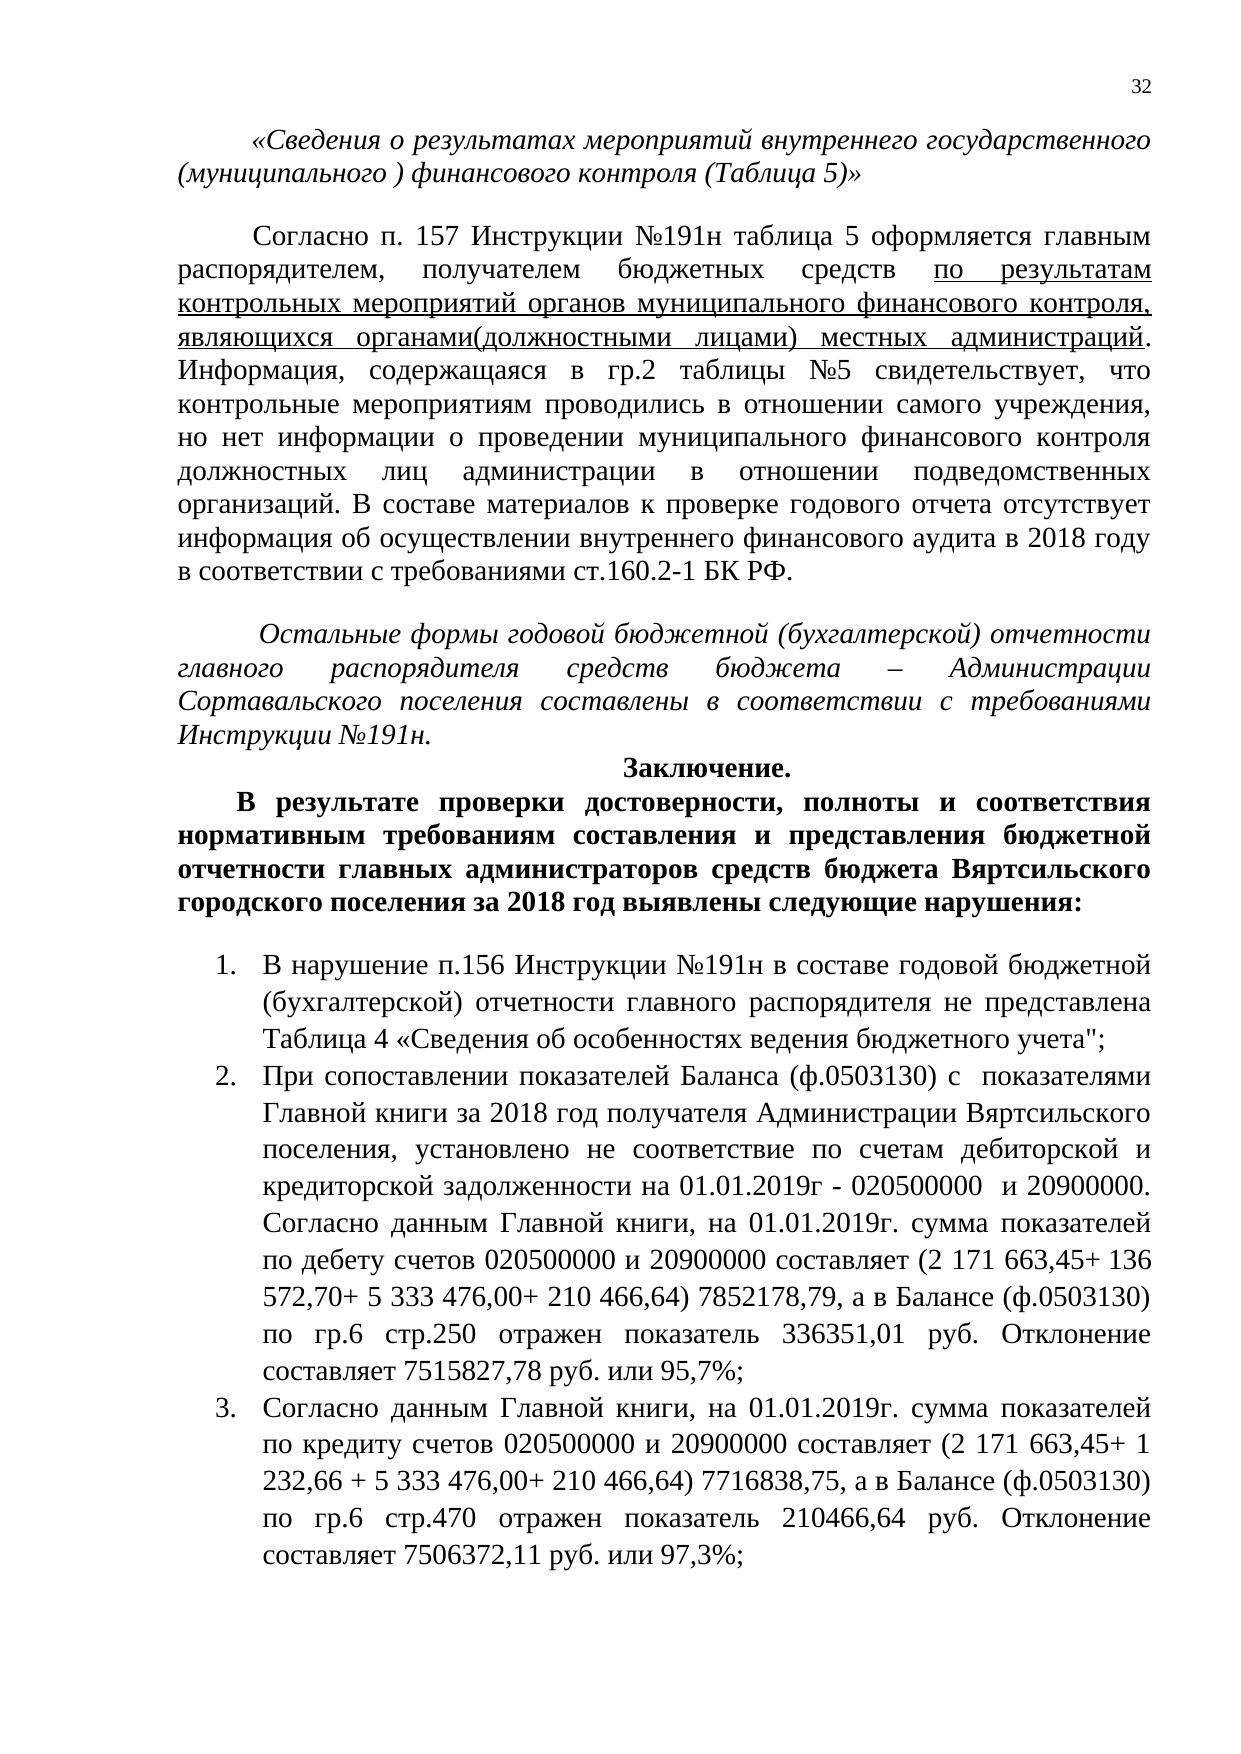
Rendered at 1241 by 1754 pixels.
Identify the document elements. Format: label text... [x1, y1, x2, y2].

text «Сведения о результатах мероприятий внутреннего государственного (муниципального ) финансового контроля (Таблица 5)» [177, 122, 1152, 189]
text Согласно п. 157 Инструкции №191н таблица 5 оформляется главным распорядителем, получателем бюджетных средств по результатам контрольных мероприятий органов муниципального финансового контроля, являющихся органами(должностными лицами) местных администраций. Информация, содержащаяся в гр.2 таблицы №5 свидетельствует, что контрольные мероприятиям проводились в отношении самого учреждения, но нет информации о проведении муниципального финансового контроля должностных лиц администрации в отношении подведомственных организаций. В составе материалов к проверке годового отчета отсутствует информация об осуществлении внутреннего финансового аудита в 2018 году в соответствии с требованиями ст.160.2-1 БК РФ. [177, 218, 1152, 314]
list В нарушение п.156 Инструкции №191н в составе годовой бюджетной (бухгалтерской) отчетности главного распорядителя не представлена Таблица 4 «Сведения об особенностях ведения бюджетного учета"; [215, 947, 1152, 1054]
text Согласно п. 157 Инструкции №191н таблица 5 оформляется главным распорядителем, получателем бюджетных средств по результатам контрольных мероприятий органов муниципального финансового контроля, являющихся органами(должностными лицами) местных администраций. Информация, содержащаяся в гр.2 таблицы №5 свидетельствует, что контрольные мероприятиям проводились в отношении самого учреждения, но нет информации о проведении муниципального финансового контроля должностных лиц администрации в отношении подведомственных организаций. В составе материалов к проверке годового отчета отсутствует информация об осуществлении внутреннего финансового аудита в 2018 году в соответствии с требованиями ст.160.2-1 БК РФ. [177, 315, 1152, 587]
list Согласно данным Главной книги, на 01.01.2019г. сумма показателей по кредиту счетов 020500000 и 20900000 составляет (2 171 663,45+ 1 232,66 + 5 333 476,00+ 210 466,64) 7716838,75, а в Балансе (ф.0503130) по гр.6 стр.470 отражен показатель 210466,64 руб. Отклонение составляет 7506372,11 руб. или 97,3%; [215, 1390, 1152, 1571]
list При сопоставлении показателей Баланса (ф.0503130) с показателями Главной книги за 2018 год получателя Администрации Вяртсильского поселения, установлено не соответствие по счетам дебиторской и кредиторской задолженности на 01.01.2019г - 020500000 и 20900000. Согласно данным Главной книги, на 01.01.2019г. сумма показателей по дебету счетов 020500000 и 20900000 составляет (2 171 663,45+ 136 572,70+ 5 333 476,00+ 210 466,64) 7852178,79, а в Балансе (ф.0503130) по гр.6 стр.250 отражен показатель 336351,01 руб. Отклонение составляет 7515827,78 руб. или 95,7%; [215, 1058, 1152, 1386]
text В результате проверки достоверности, полноты и соответствия нормативным требованиям составления и представления бюджетной отчетности главных администраторов средств бюджета Вяртсильского городского поселения за 2018 год выявлены следующие нарушения: [177, 784, 1152, 918]
text Остальные формы годовой бюджетной (бухгалтерской) отчетности главного распорядителя средств бюджета – Администрации Сортавальского поселения составлены в соответствии с требованиями Инструкции №191н. [177, 616, 1152, 750]
list Заключение. [262, 750, 1152, 784]
